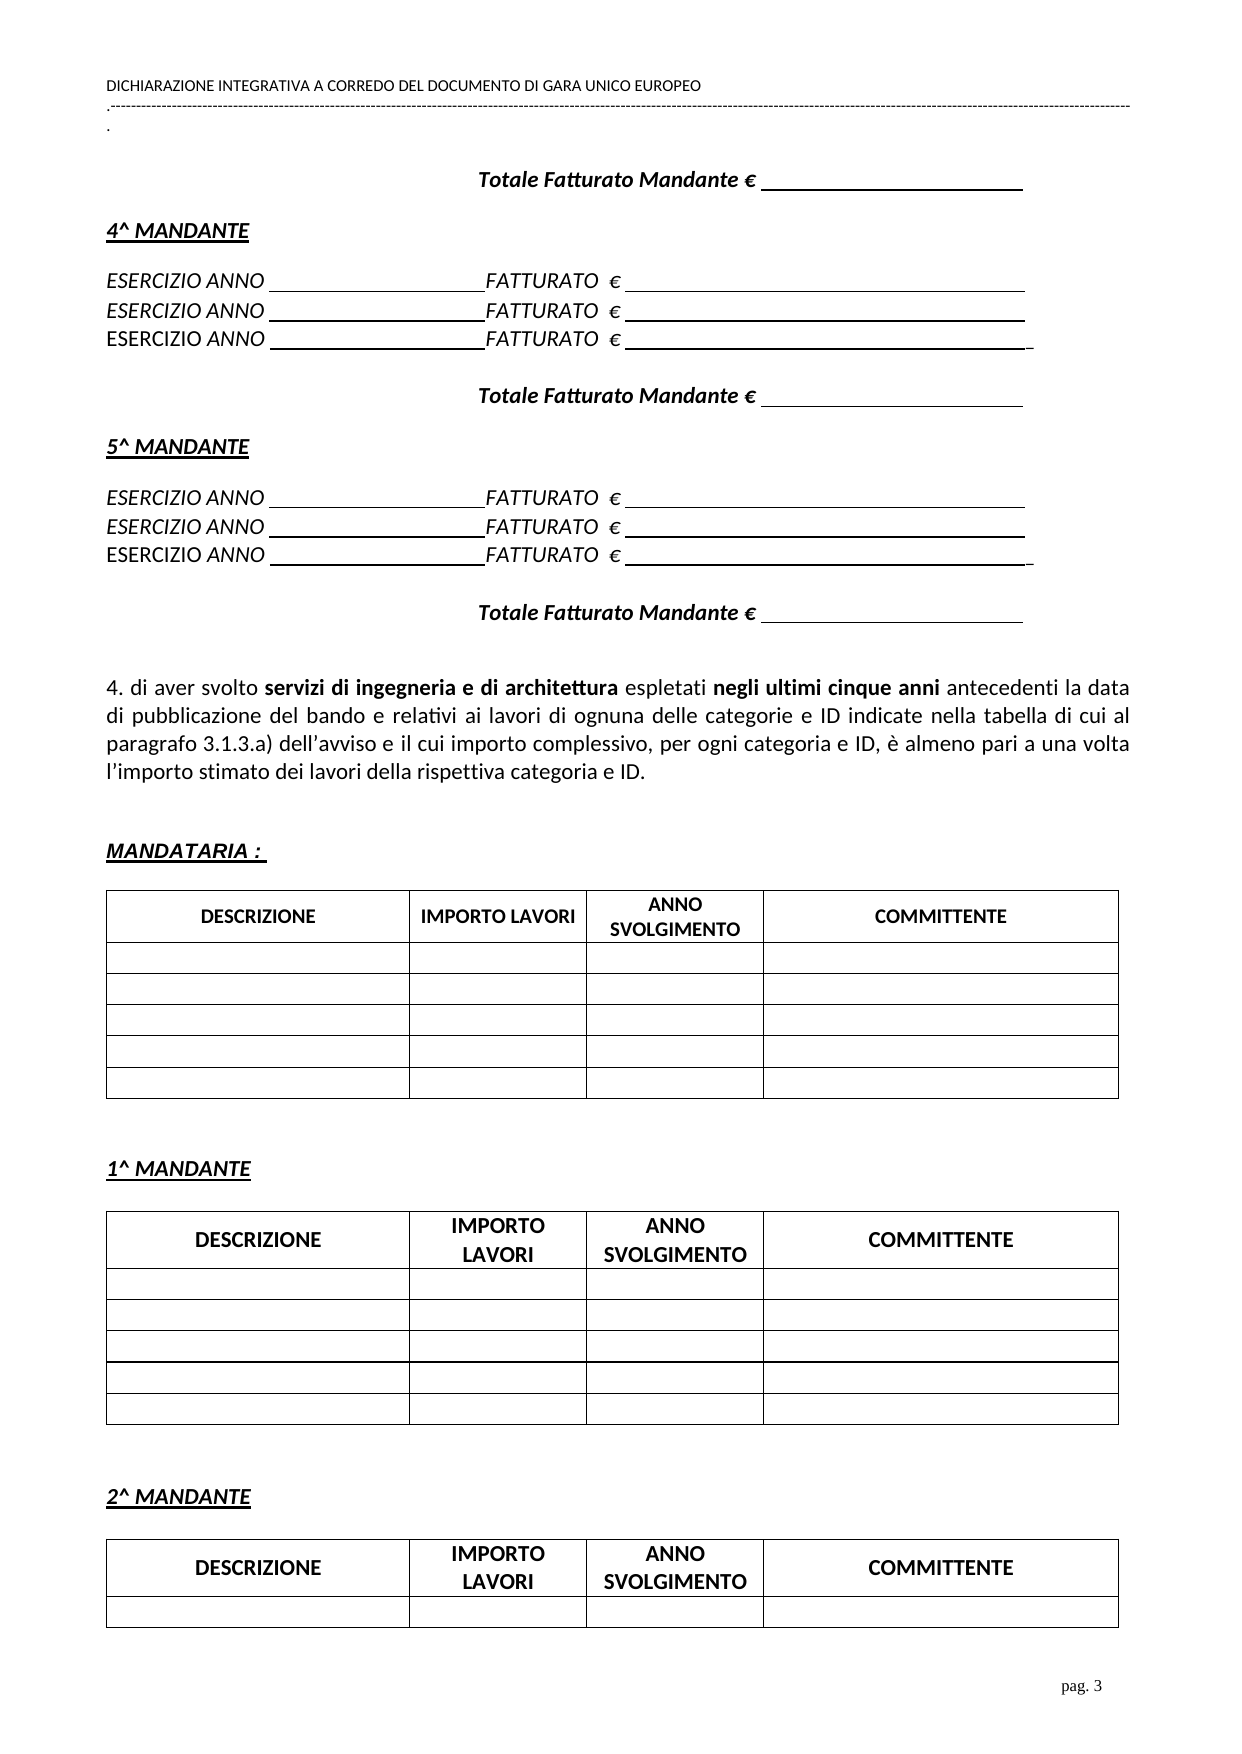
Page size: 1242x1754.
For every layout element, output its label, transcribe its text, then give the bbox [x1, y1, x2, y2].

table_cell [764, 1036, 1118, 1067]
table_header ANNO SVOLGIMENTO [587, 1212, 763, 1268]
table_cell [107, 1068, 409, 1098]
table_cell [107, 1005, 409, 1035]
table_cell [764, 974, 1118, 1004]
table_header IMPORTO LAVORI [410, 1212, 586, 1268]
table_cell [764, 1068, 1118, 1098]
text 4^ MANDANTE [106, 215, 1137, 244]
table_cell [410, 943, 586, 973]
table_cell [587, 1597, 763, 1627]
table_header DESCRIZIONE [107, 891, 409, 942]
table_cell [410, 974, 586, 1004]
table_header DESCRIZIONE [107, 1212, 409, 1268]
text ESERCIZIO ANNO FATTURATO € [106, 295, 1137, 324]
table_header COMMITTENTE [764, 891, 1118, 942]
table_cell [107, 1363, 409, 1393]
table_cell [587, 1269, 763, 1299]
text 1^ MANDANTE [106, 1153, 1137, 1183]
text ESERCIZIO ANNO FATTURATO € _ [106, 540, 1137, 568]
text Totale Fatturato Mandante € [478, 596, 1137, 626]
table_header IMPORTO LAVORI [410, 891, 586, 942]
table_cell [410, 1394, 586, 1424]
text ESERCIZIO ANNO FATTURATO € [106, 511, 1137, 540]
text 5^ MANDANTE [106, 431, 1137, 460]
table_cell [764, 1005, 1118, 1035]
table_cell [107, 1269, 409, 1299]
text 2^ MANDANTE [106, 1481, 1137, 1510]
table_header COMMITTENTE [764, 1540, 1118, 1596]
table_header ANNO SVOLGIMENTO [587, 891, 763, 942]
table_cell [764, 1597, 1118, 1627]
table_cell [107, 1331, 409, 1361]
text ESERCIZIO ANNO FATTURATO € _ [106, 324, 1137, 352]
table_cell [107, 1300, 409, 1330]
text 4. di aver svolto servizi di ingegneria e di architettura espletati negli ultimi cinque anni antecedenti la data di pubblicazione del bando e relativi ai lavori di ognuna delle categorie e ID indicate nella tabella di cui al paragrafo 3.1.3.a) dell’avviso e il cui importo complessivo, per ogni categoria e ID, è almeno pari a una volta l’importo stimato dei lavori della rispettiva categoria e ID. [106, 673, 1130, 786]
table_cell [764, 943, 1118, 973]
table_cell [107, 1394, 409, 1424]
text Totale Fatturato Mandante € [478, 380, 1137, 409]
table_cell [410, 1363, 586, 1393]
table_cell [764, 1363, 1118, 1393]
table_cell [764, 1300, 1118, 1330]
table_cell [587, 1331, 763, 1361]
table_cell [587, 974, 763, 1004]
text ESERCIZIO ANNO FATTURATO € [106, 265, 1137, 295]
table_cell [587, 1394, 763, 1424]
table_cell [107, 943, 409, 973]
table_header DESCRIZIONE [107, 1540, 409, 1596]
text MANDATARIA : [106, 838, 1137, 863]
text ESERCIZIO ANNO FATTURATO € [106, 481, 1137, 511]
table_cell [410, 1068, 586, 1098]
table_cell [764, 1394, 1118, 1424]
table_cell [587, 943, 763, 973]
table_header IMPORTO LAVORI [410, 1540, 586, 1596]
table_cell [410, 1597, 586, 1627]
table_cell [587, 1300, 763, 1330]
table_cell [410, 1331, 586, 1361]
table_header COMMITTENTE [764, 1212, 1118, 1268]
table_cell [410, 1036, 586, 1067]
table_cell [107, 1597, 409, 1627]
table_cell [410, 1269, 586, 1299]
table_cell [107, 1036, 409, 1067]
table_cell [587, 1036, 763, 1067]
table_cell [410, 1300, 586, 1330]
table_cell [410, 1005, 586, 1035]
table_header ANNO SVOLGIMENTO [587, 1540, 763, 1596]
table_cell [587, 1363, 763, 1393]
text Totale Fatturato Mandante € [478, 164, 1137, 193]
table_cell [587, 1005, 763, 1035]
table_cell [107, 974, 409, 1004]
table_cell [764, 1331, 1118, 1361]
table_cell [587, 1068, 763, 1098]
table_cell [764, 1269, 1118, 1299]
